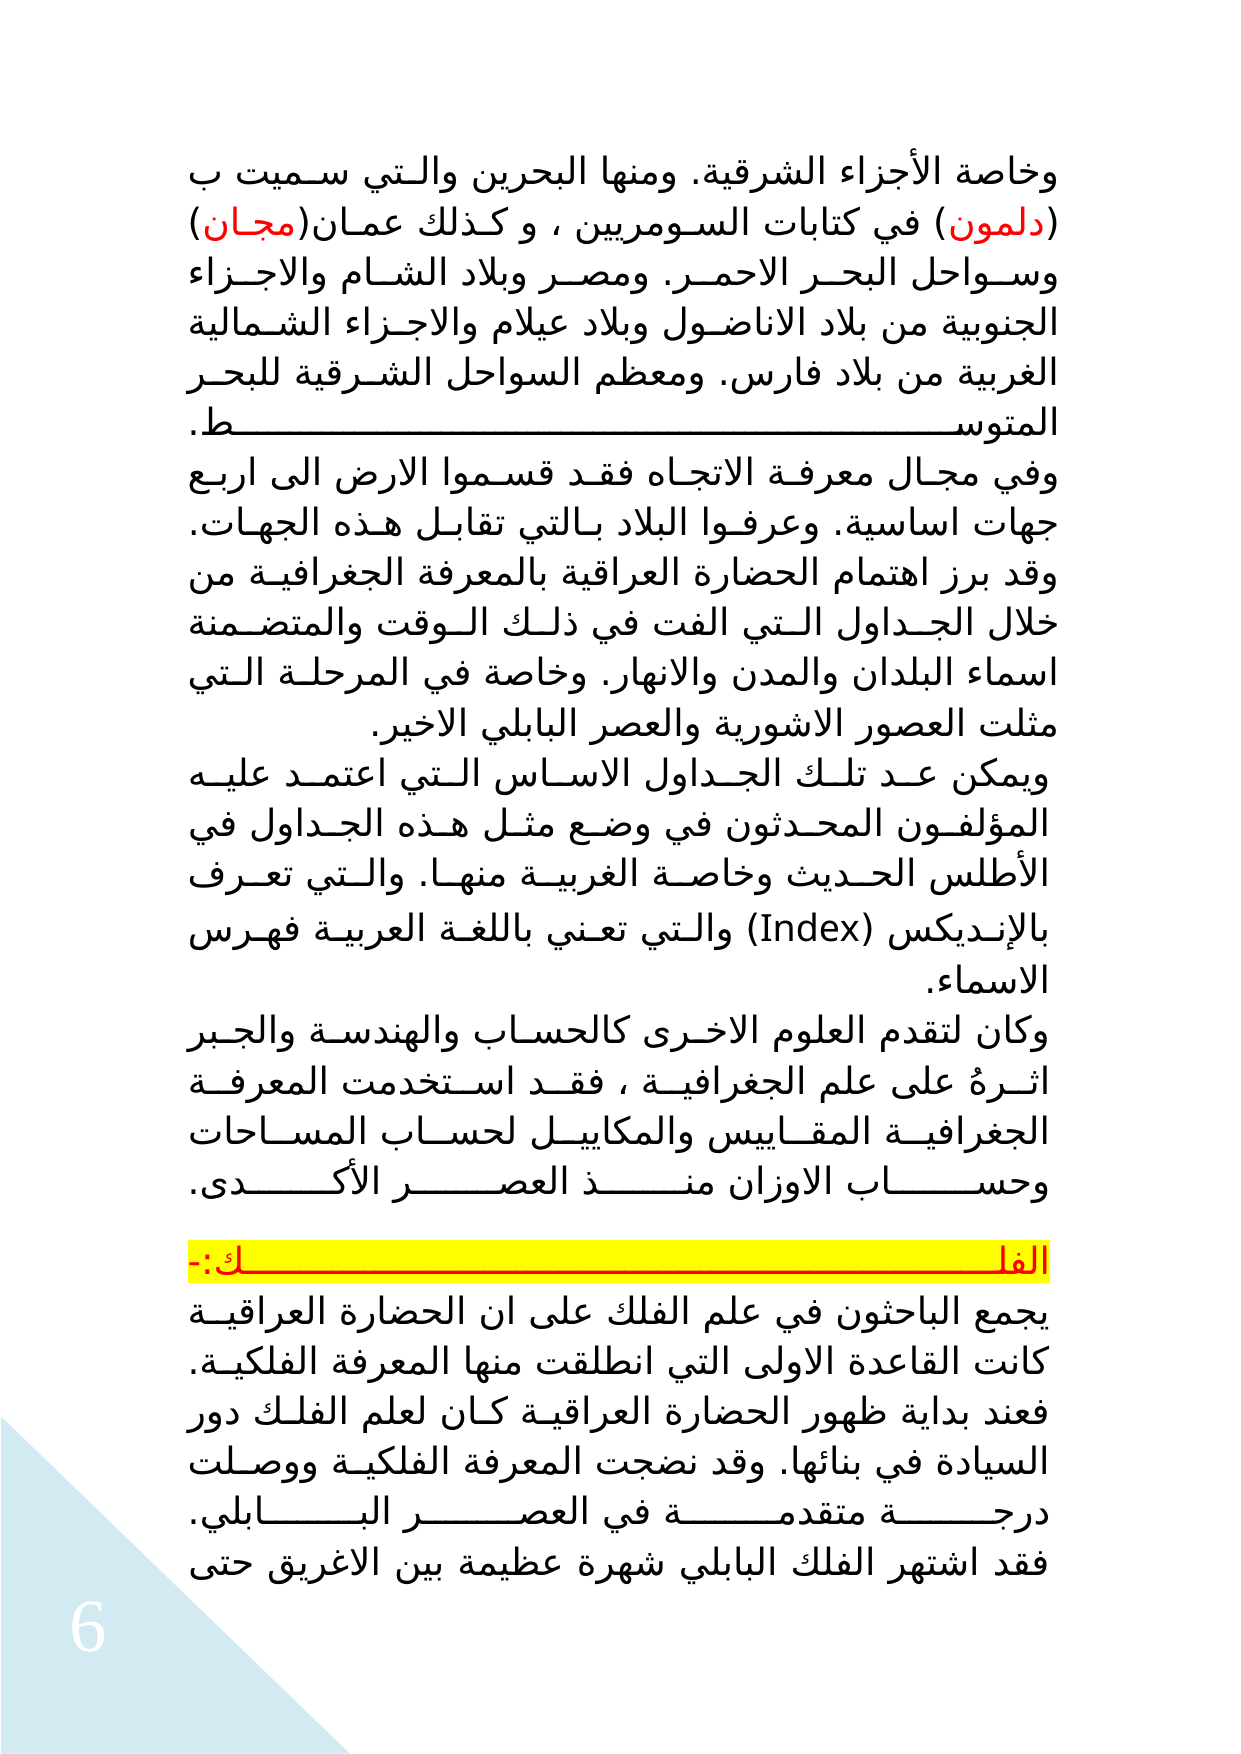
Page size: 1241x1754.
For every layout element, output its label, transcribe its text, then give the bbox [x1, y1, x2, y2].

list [187, 150, 1059, 745]
list وكان لتقدم العلوم الاخرى كالحساب والهندسة والجبر اثرهُ على علم الجغرافية ، فقد استخدمت المعرفة الجغرافية المقاييس والمكاييل لحساب المساحات وحساب الاوزان منذ العصر الأكدى. [187, 1009, 1050, 1235]
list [187, 1239, 1050, 1584]
list ويمكن عد تلك الجداول الاساس التي اعتمد عليه المؤلفون المحدثون في وضع مثل هذه الجداول في الأطلس الحديث وخاصة الغربية منها. والتي تعرف بالإنديكس (Index) والتي تعني باللغة العربية فهرس الاسماء. [187, 751, 1050, 1003]
